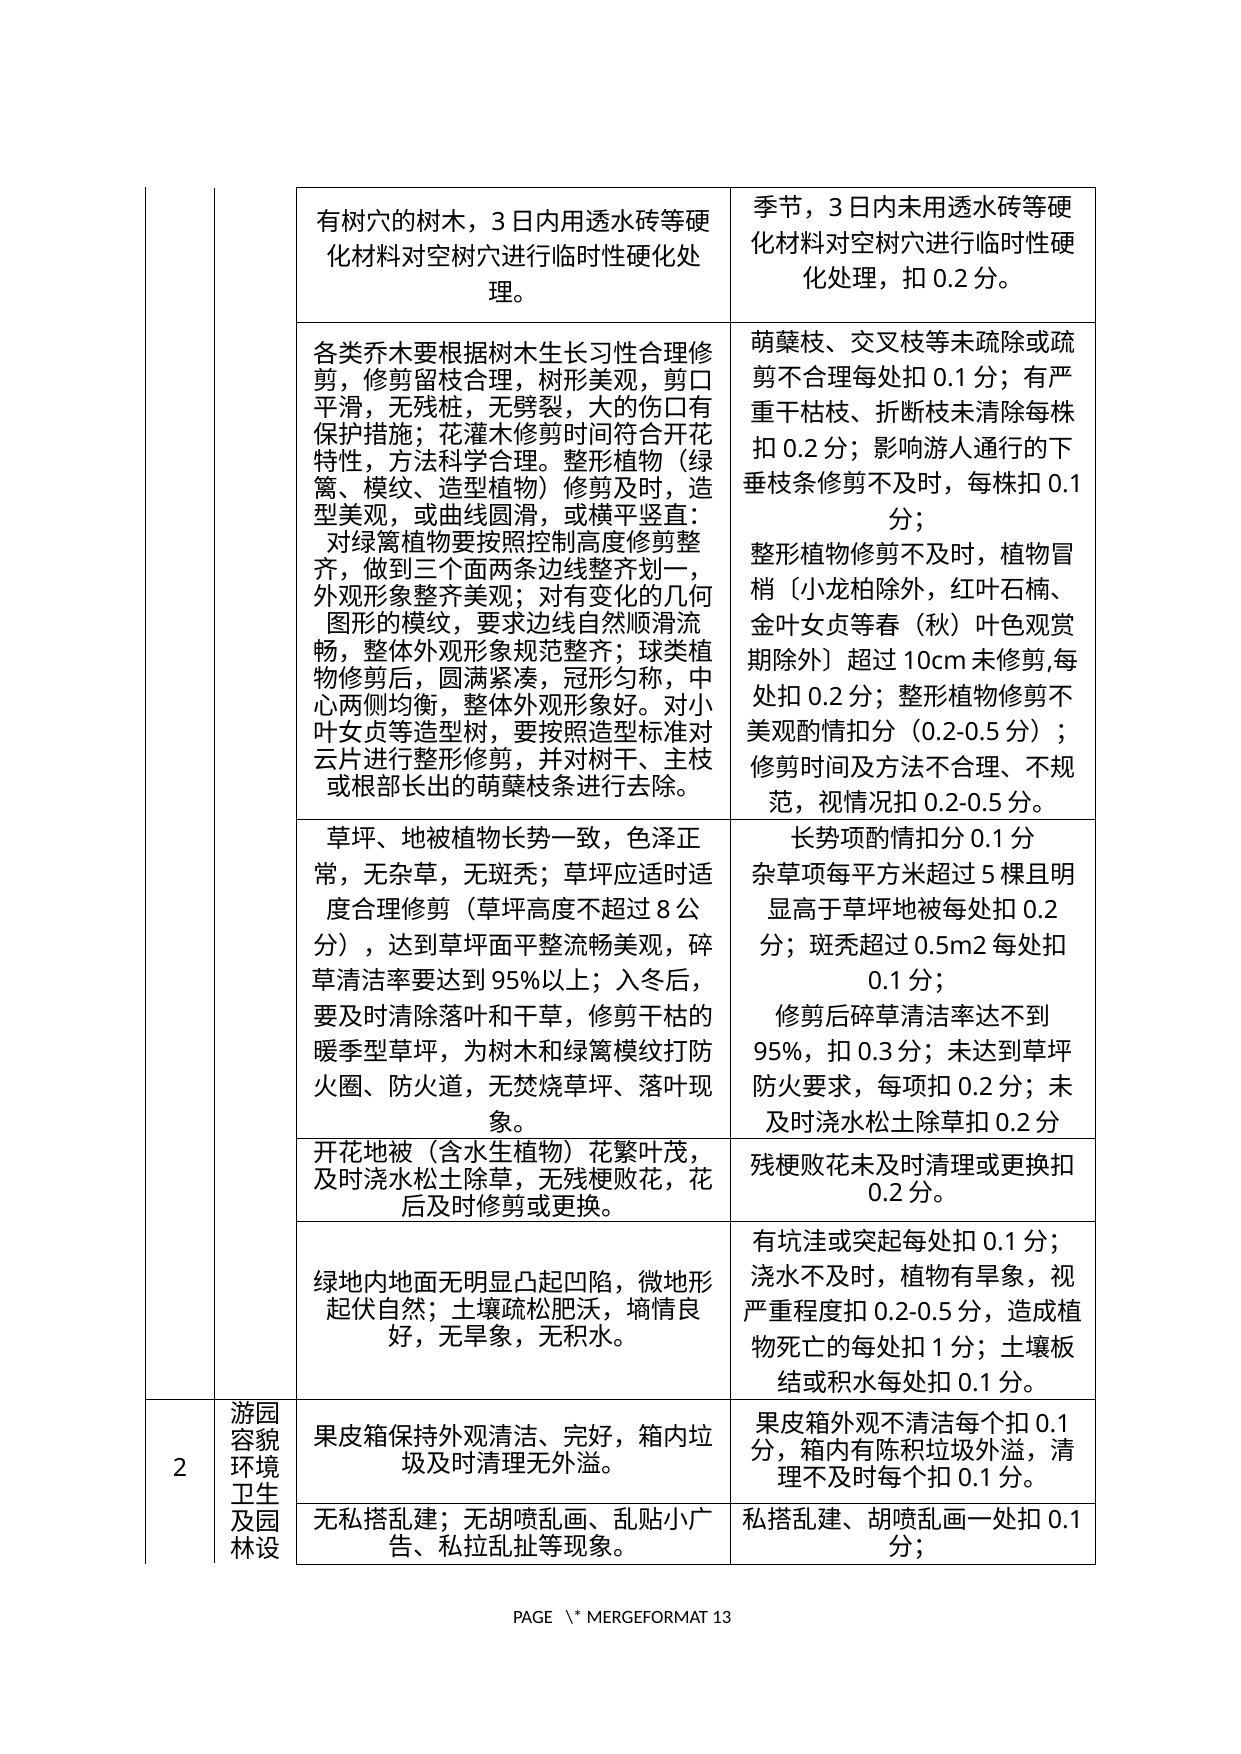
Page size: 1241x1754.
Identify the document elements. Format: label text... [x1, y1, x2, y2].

table_cell 有坑洼或突起每处扣0.1分； 浇水不及时，植物有旱象，视严重程度扣0.2-0.5分，造成植物死亡的每处扣1分；土壤板结或积水每处扣0.1分。 [731, 1222, 1095, 1399]
table_cell 2 [146, 1400, 214, 1564]
table_cell 果皮箱外观不清洁每个扣0.1分，箱内有陈积垃圾外溢，清理不及时每个扣0.1分。 [731, 1400, 1095, 1502]
table_cell 开花地被（含水生植物）花繁叶茂，及时浇水松土除草，无残梗败花，花后及时修剪或更换。 [297, 1139, 730, 1221]
table_cell 果皮箱保持外观清洁、完好，箱内垃圾及时清理无外溢。 [297, 1400, 730, 1502]
table_cell 草坪、地被植物长势一致，色泽正常，无杂草，无斑秃；草坪应适时适度合理修剪（草坪高度不超过8公分），达到草坪面平整流畅美观，碎草清洁率要达到95%以上；入冬后，要及时清除落叶和干草，修剪干枯的暖季型草坪，为树木和绿篱模纹打防火圈、防火道，无焚烧草坪、落叶现象。 [297, 820, 730, 1138]
table_cell 各类乔木要根据树木生长习性合理修剪，修剪留枝合理，树形美观，剪口平滑，无残桩，无劈裂，大的伤口有保护措施；花灌木修剪时间符合开花特性，方法科学合理。整形植物（绿篱、模纹、造型植物）修剪及时，造型美观，或曲线圆滑，或横平竖直：对绿篱植物要按照控制高度修剪整齐，做到三个面两条边线整齐划一，外观形象整齐美观；对有变化的几何图形的模纹，要求边线自然顺滑流畅，整体外观形象规范整齐；球类植物修剪后，圆满紧凑，冠形匀称，中心两侧均衡，整体外观形象好。对小叶女贞等造型树，要按照造型标准对云片进行整形修剪，并对树干、主枝或根部长出的萌蘖枝条进行去除。 [297, 323, 730, 818]
table_cell 无私搭乱建；无胡喷乱画、乱贴小广告、私拉乱扯等现象。 [297, 1504, 730, 1564]
table_cell 私搭乱建、胡喷乱画一处扣0.1分； [731, 1504, 1095, 1564]
table_cell 萌蘖枝、交叉枝等未疏除或疏剪不合理每处扣0.1分；有严重干枯枝、折断枝未清除每株扣0.2分；影响游人通行的下垂枝条修剪不及时，每株扣0.1分； 整形植物修剪不及时，植物冒梢〔小龙柏除外，红叶石楠、金叶女贞等春（秋）叶色观赏期除外〕超过10cm未修剪,每处扣0.2分；整形植物修剪不美观酌情扣分（0.2-0.5分）；修剪时间及方法不合理、不规范，视情况扣0.2-0.5分。 [731, 323, 1095, 818]
table_cell 长势项酌情扣分0.1分 杂草项每平方米超过5棵且明显高于草坪地被每处扣0.2分；斑秃超过0.5m2每处扣0.1分； 修剪后碎草清洁率达不到95%，扣0.3分；未达到草坪防火要求，每项扣0.2分；未及时浇水松土除草扣0.2分 [731, 820, 1095, 1138]
table_cell 残梗败花未及时清理或更换扣0.2分。 [731, 1139, 1095, 1221]
table_cell 绿地内地面无明显凸起凹陷，微地形起伏自然；土壤疏松肥沃，墒情良好，无旱象，无积水。 [297, 1222, 730, 1399]
table_cell 游园容貌环境卫生及园林设施管理 [215, 1400, 296, 1564]
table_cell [297, 188, 730, 322]
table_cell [731, 188, 1095, 322]
